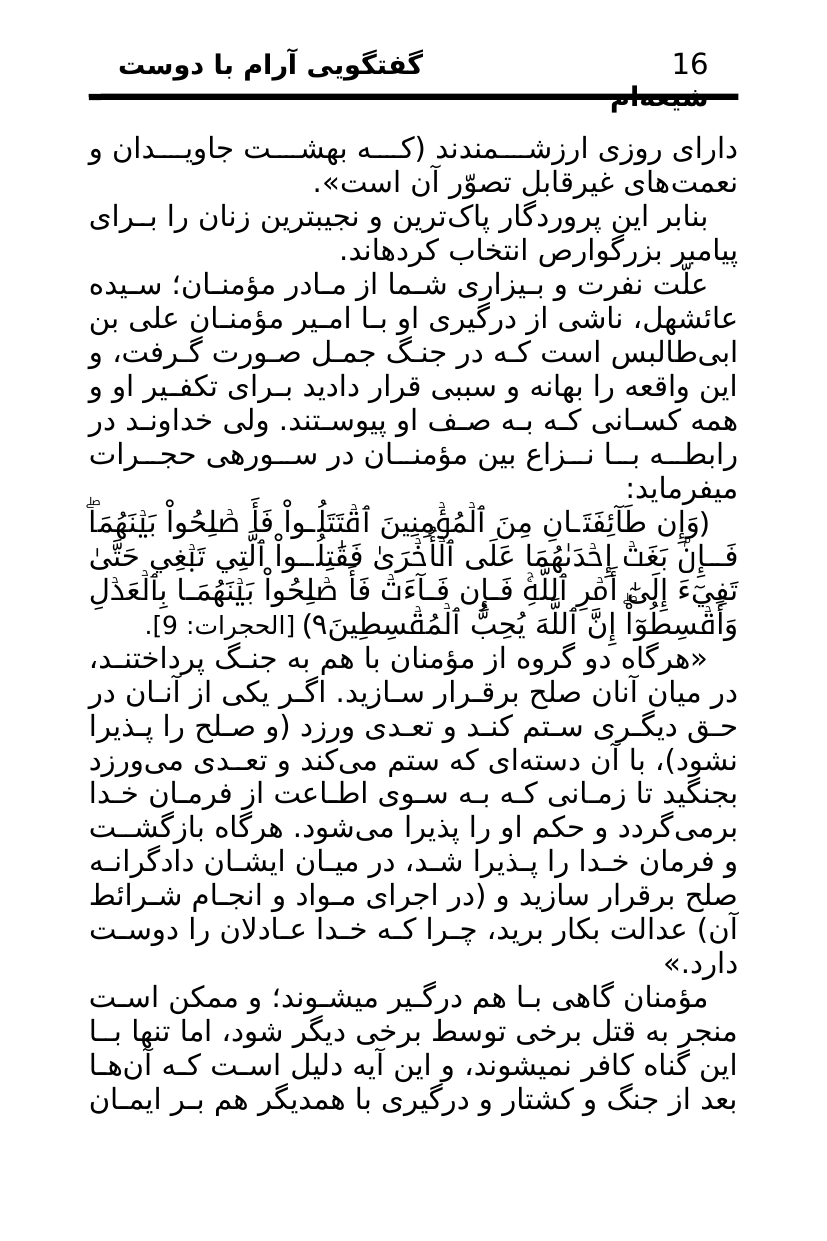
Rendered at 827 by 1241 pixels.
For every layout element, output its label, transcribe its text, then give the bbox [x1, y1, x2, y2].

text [89, 132, 738, 199]
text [89, 981, 738, 1116]
text علّت نفرت و بیزاری شما از مادر مؤمنان؛ سیده عائشهل، ناشی از درگیری او با امیر مؤمنان علی بن ابی‌طالبس است که در جنگ جمل صورت گرفت، و این واقعه را بهانه و سببی قرار دادید برای تکفیر او و همه کسانی که به صف او پیوستند. ولی خداوند در رابطه با نزاع بین مؤمنان در سوره‏ی حجرات می‏فرماید: [89, 267, 738, 505]
text ﴿وَإِن طَآئِفَتَانِ مِنَ ٱلۡمُؤۡمِنِينَ ٱقۡتَتَلُواْ فَأَصۡلِحُواْ بَيۡنَهُمَاۖ فَإِنۢ بَغَتۡ إِحۡدَىٰهُمَا عَلَى ٱلۡأُخۡرَىٰ فَقَٰتِلُواْ ٱلَّتِي تَبۡغِي حَتَّىٰ تَفِيٓءَ إِلَىٰٓ أَمۡرِ ٱللَّهِۚ فَإِن فَآءَتۡ فَأَصۡلِحُواْ بَيۡنَهُمَا بِٱلۡعَدۡلِ وَأَقۡسِطُوٓاْۖ إِنَّ ٱللَّهَ يُحِبُّ ٱلۡمُقۡسِطِينَ٩﴾ [الحجرات: 9]. [89, 505, 738, 641]
text «هرگاه دو گروه از مؤمنان با هم به جنگ پرداختند، در میان آنان صلح برقرار سازید. اگر یکی از آنان در حق دیگری ستم کند و تعدی ورزد (و صلح را پذیرا نشود)، با آن دسته‌ای که ستم می‌کند و تعدی می‌ورزد بجنگید تا زمانی که به سوی اطاعت از فرمان خدا برمی‌گردد و حکم او را پذیرا می‌شود. هرگاه بازگشت و فرمان خدا را پذیرا شد، در میان ایشان دادگرانه صلح برقرار سازید و (در اجرای مواد و انجام شرائط آن) عدالت بکار برید، چرا که خدا عادلان را دوست دارد.» [89, 641, 738, 981]
text بنابر این پروردگار پاک‌ترین و نجیب‏ترین زنان را برای پیامبر بزرگوارص انتخاب کرده‏اند. [89, 199, 738, 267]
